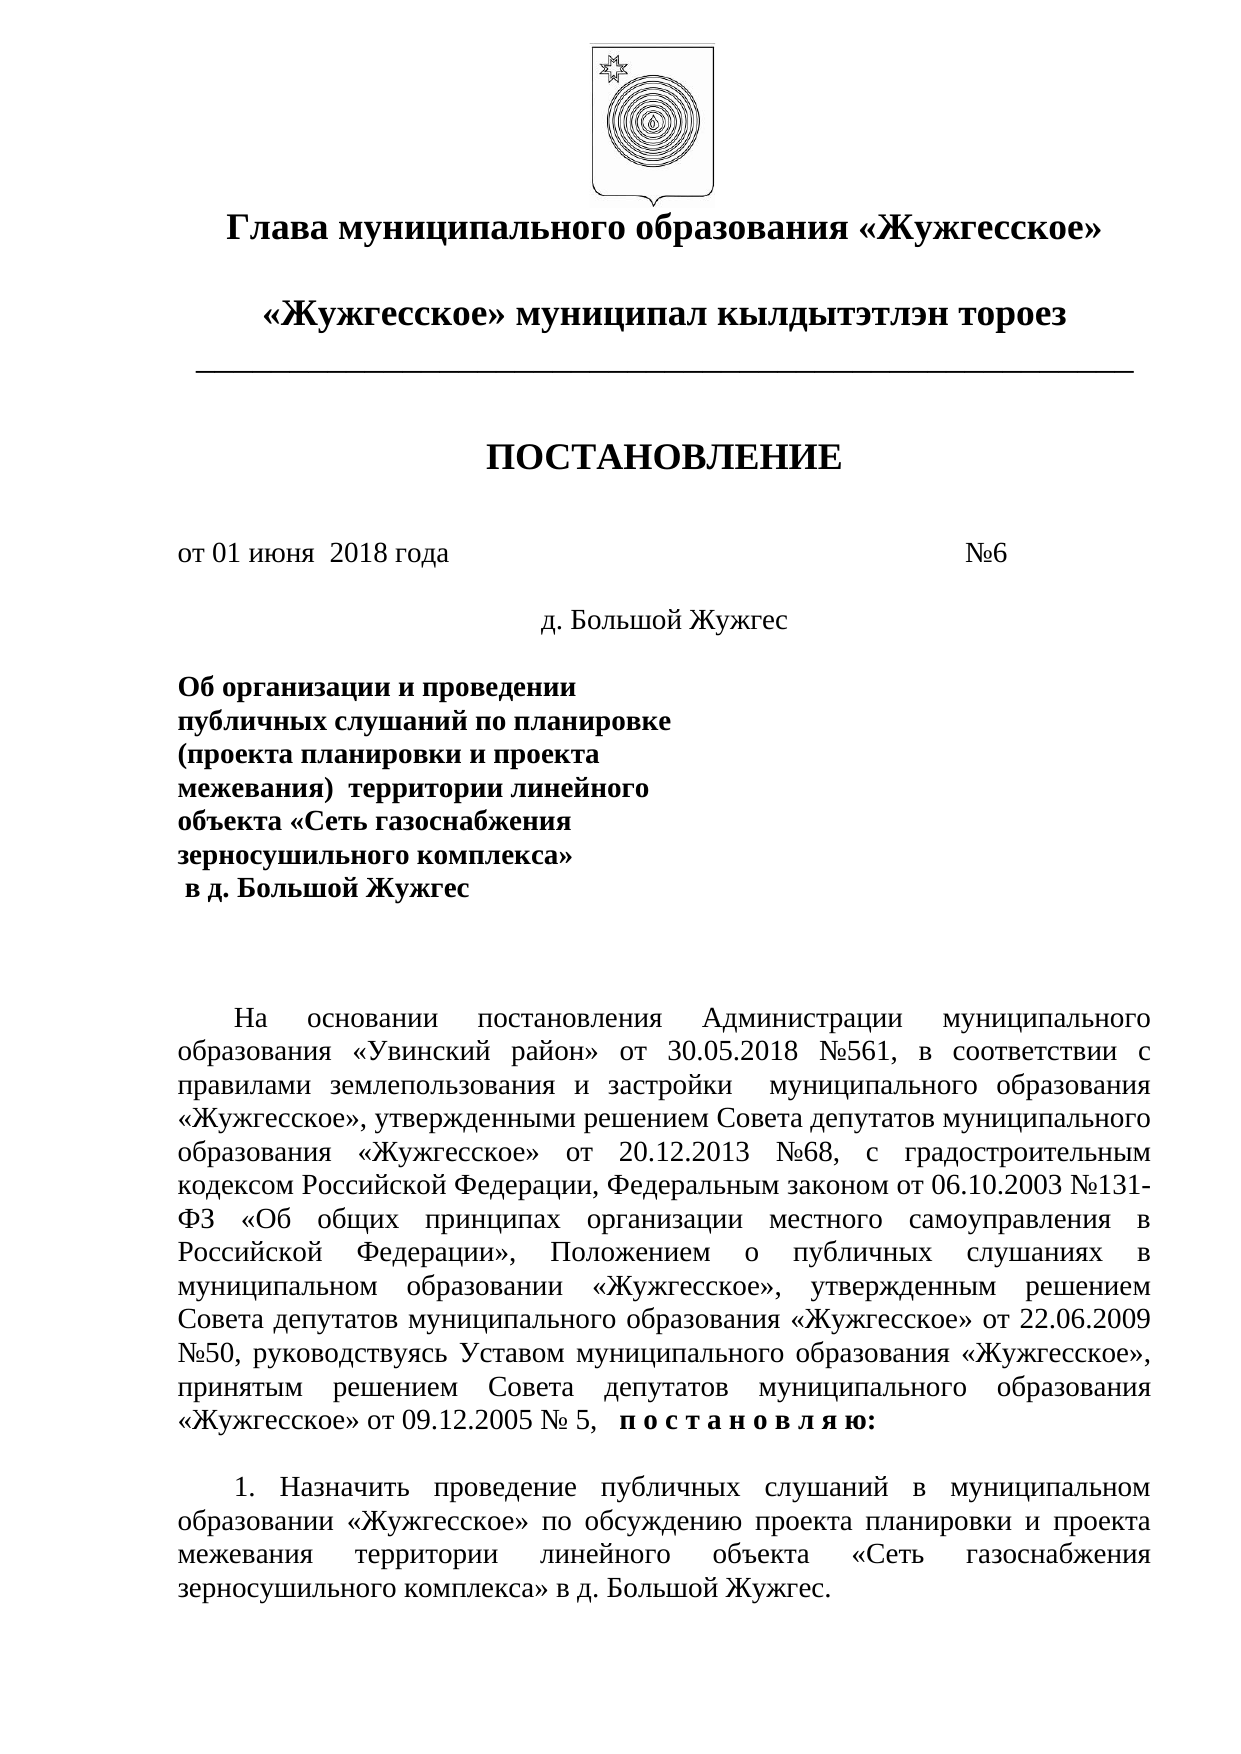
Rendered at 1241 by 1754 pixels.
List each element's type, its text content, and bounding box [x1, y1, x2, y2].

picture [589, 43, 715, 208]
text от 01 июня 2018 года №6 [177, 535, 1152, 568]
text в д. Большой Жужгес [177, 870, 1152, 904]
text публичных слушаний по планировке [177, 703, 1152, 736]
text ПОСТАНОВЛЕНИЕ [177, 434, 1152, 477]
text (проекта планировки и проекта [177, 736, 1152, 770]
text межевания) территории линейного [177, 770, 1152, 803]
text д. Большой Жужгес [177, 602, 1152, 636]
text объекта «Сеть газоснабжения [177, 803, 1152, 837]
text «Жужгесское» муниципал кылдытэтлэн тороез [177, 291, 1152, 334]
text 1. Назначить проведение публичных слушаний в муниципальном образовании «Жужгесское» по обсуждению проекта планировки и проекта межевания территории линейного объекта «Сеть газоснабжения зерносушильного комплекса» в д. Большой Жужгес. [177, 1469, 1152, 1603]
text На основании постановления Администрации муниципального образования «Увинский район» от 30.05.2018 №561, в соответствии с правилами землепользования и застройки муниципального образования «Жужгесское», утвержденными решением Совета депутатов муниципального образования «Жужгесское» от 20.12.2013 №68, с градостроительным кодексом Российской Федерации, Федеральным законом от 06.10.2003 №131-ФЗ «Об общих принципах организации местного самоуправления в Российской Федерации», Положением о публичных слушаниях в муниципальном образовании «Жужгесское», утвержденным решением Совета депутатов муниципального образования «Жужгесское» от 22.06.2009 №50, руководствуясь Уставом муниципального образования «Жужгесское», принятым решением Совета депутатов муниципального образования «Жужгесское» от 09.12.2005 № 5, п о с т а н о в л я ю: [177, 1000, 1152, 1436]
text Глава муниципального образования «Жужгесское» [177, 204, 1152, 247]
text зерносушильного комплекса» [177, 837, 1152, 870]
text Об организации и проведении [177, 669, 1152, 703]
text __________________________________________________ [177, 334, 1152, 377]
